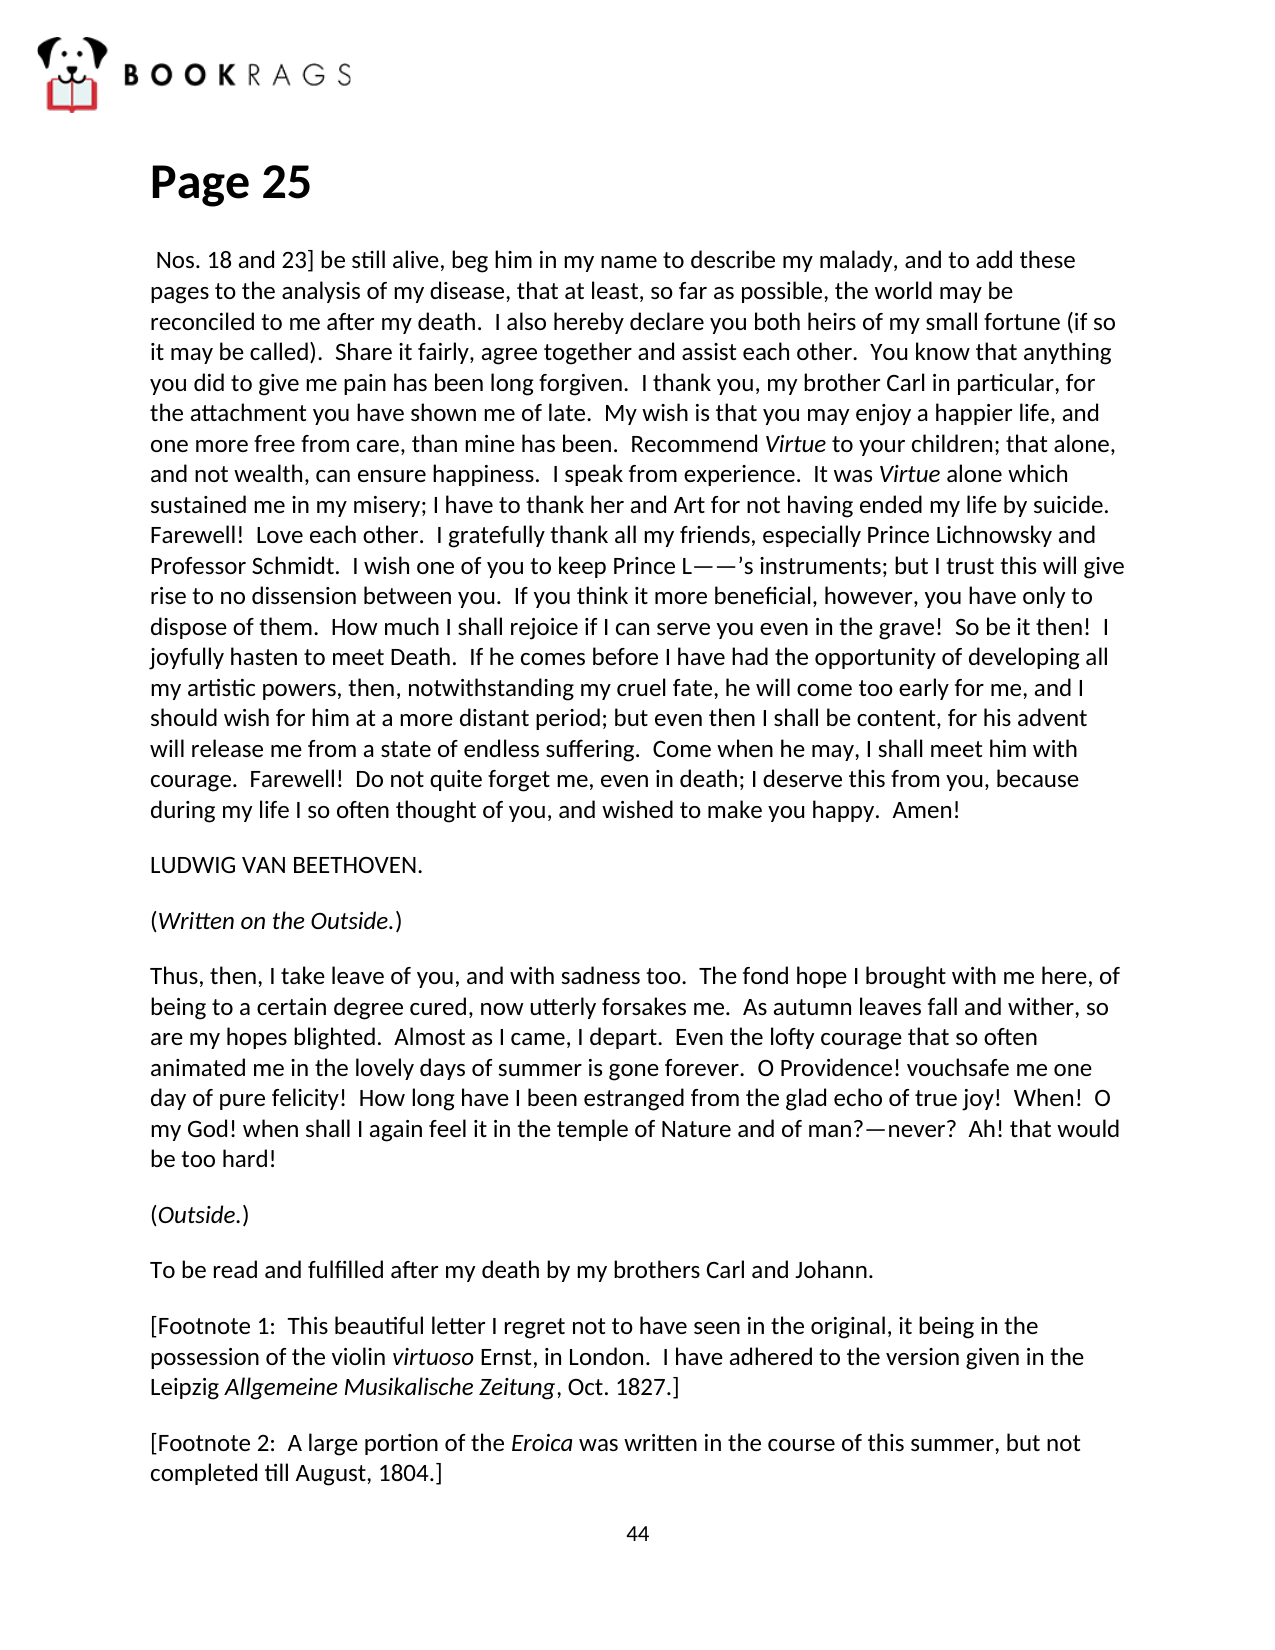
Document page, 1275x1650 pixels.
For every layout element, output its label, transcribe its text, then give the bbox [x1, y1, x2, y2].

text [Footnote 1: This beautiful letter I regret not to have seen in the original, it being in the possession of the violin virtuoso Ernst, in London. I have adhered to the version given in the Leipzig Allgemeine Musikalische Zeitung, Oct. 1827.] [150, 1310, 1125, 1402]
text To be read and fulfilled after my death by my brothers Carl and Johann. [150, 1255, 1125, 1285]
text [Footnote 2: A large portion of the Eroica was written in the course of this summer, but not completed till August, 1804.] [150, 1427, 1125, 1488]
picture [37, 37, 351, 113]
text Page 25 [150, 150, 1125, 211]
text (Outside.) [150, 1199, 1125, 1230]
text Thus, then, I take leave of you, and with sadness too. The fond hope I brought with me here, of being to a certain degree cured, now utterly forsakes me. As autumn leaves fall and wither, so are my hopes blighted. Almost as I came, I depart. Even the lofty courage that so often animated me in the lovely days of summer is gone forever. O Providence! vouchsafe me one day of pure felicity! How long have I been estranged from the glad echo of true joy! When! O my God! when shall I again feel it in the temple of Nature and of man?—­never? Ah! that would be too hard! [150, 961, 1125, 1174]
text Nos. 18 and 23] be still alive, beg him in my name to describe my malady, and to add these pages to the analysis of my disease, that at least, so far as possible, the world may be reconciled to me after my death. I also hereby declare you both heirs of my small fortune (if so it may be called). Share it fairly, agree together and assist each other. You know that anything you did to give me pain has been long forgiven. I thank you, my brother Carl in particular, for the attachment you have shown me of late. My wish is that you may enjoy a happier life, and one more free from care, than mine has been. Recommend Virtue to your children; that alone, and not wealth, can ensure happiness. I speak from experience. It was Virtue alone which sustained me in my misery; I have to thank her and Art for not having ended my life by suicide. Farewell! Love each other. I gratefully thank all my friends, especially Prince Lichnowsky and Professor Schmidt. I wish one of you to keep Prince L——­’s instruments; but I trust this will give rise to no dissension between you. If you think it more beneficial, however, you have only to dispose of them. How much I shall rejoice if I can serve you even in the grave! So be it then! I joyfully hasten to meet Death. If he comes before I have had the opportunity of developing all my artistic powers, then, notwithstanding my cruel fate, he will come too early for me, and I should wish for him at a more distant period; but even then I shall be content, for his advent will release me from a state of endless suffering. Come when he may, I shall meet him with courage. Farewell! Do not quite forget me, even in death; I deserve this from you, because during my life I so often thought of you, and wished to make you happy. Amen! [150, 244, 1125, 824]
text LUDWIG VAN BEETHOVEN. [150, 849, 1125, 880]
text (Written on the Outside.) [150, 905, 1125, 936]
